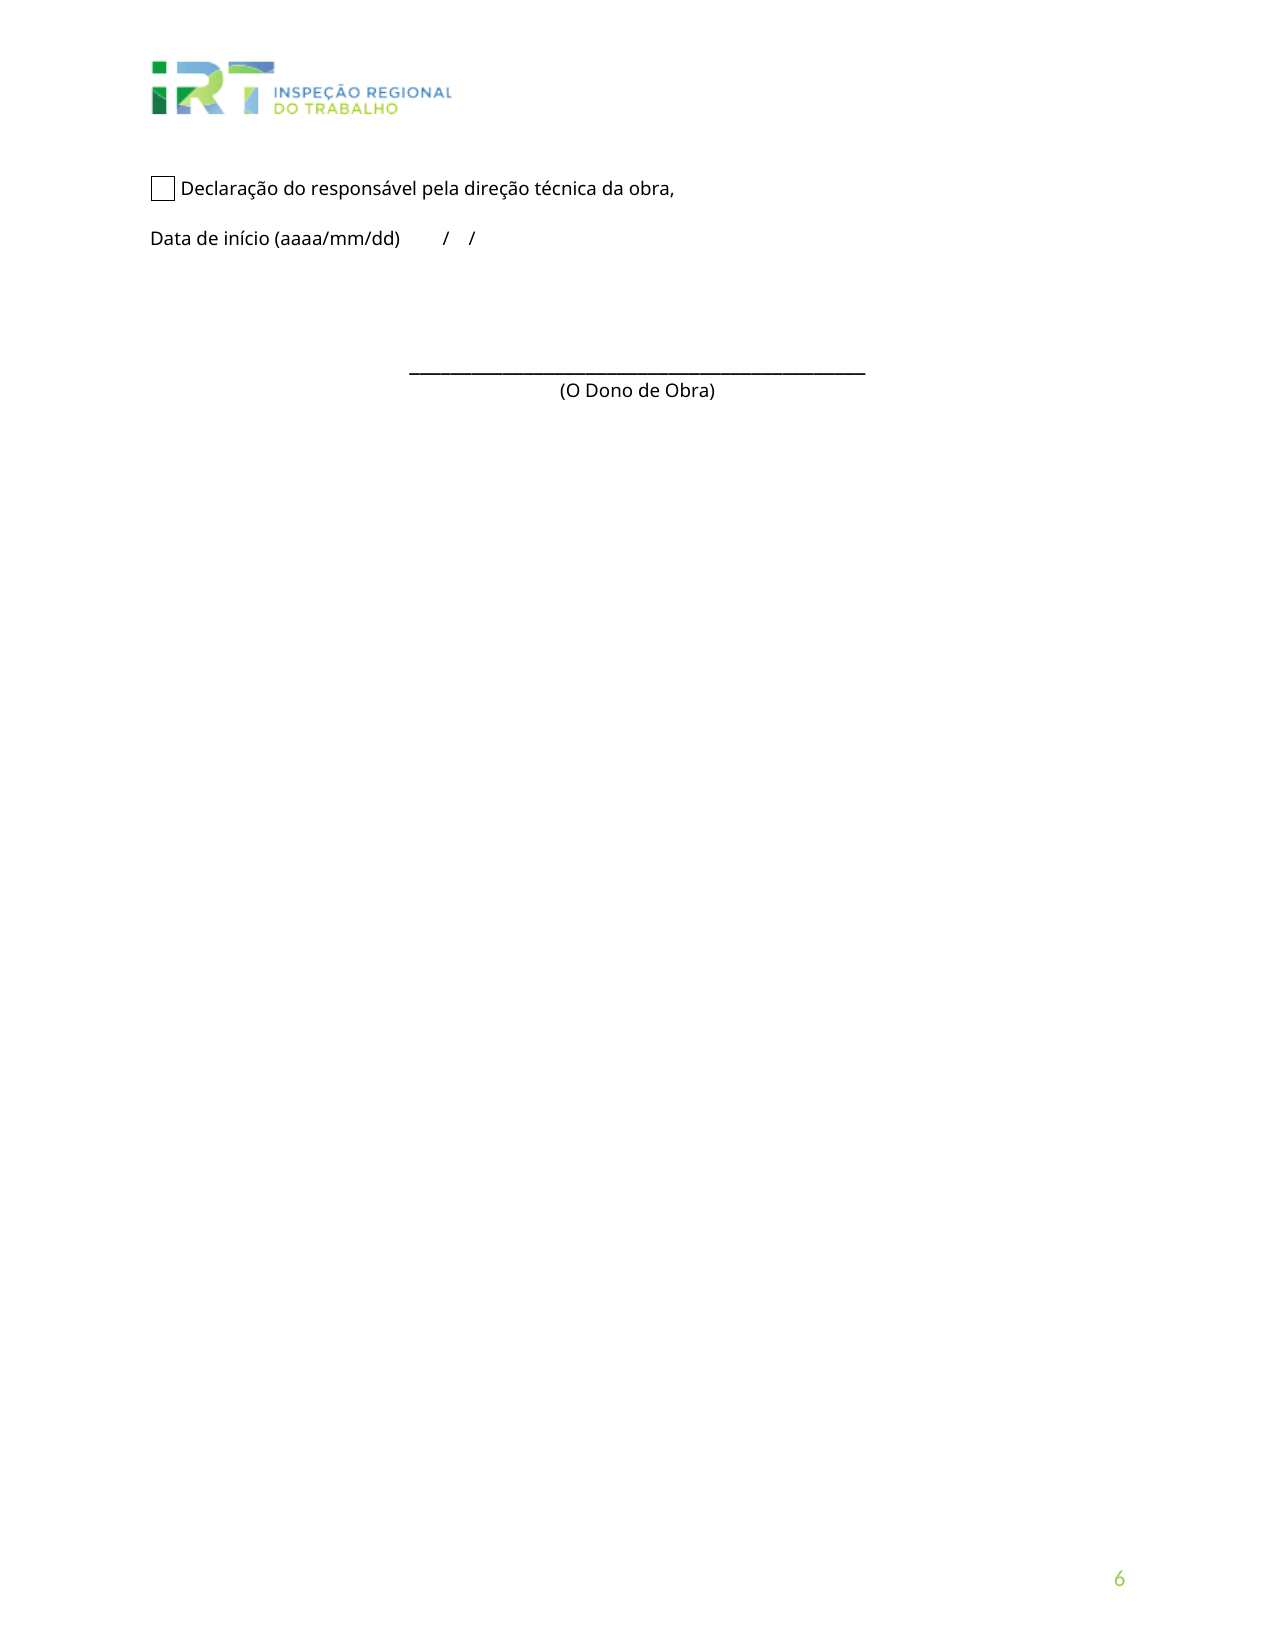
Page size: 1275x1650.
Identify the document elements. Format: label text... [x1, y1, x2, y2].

text (O Dono de Obra) [150, 377, 1125, 403]
text Data de início (aaaa/mm/dd) / / [150, 226, 1125, 251]
text ____________________________________________ [150, 352, 1125, 377]
text Declaração do responsável pela direção técnica da obra, [175, 176, 1125, 201]
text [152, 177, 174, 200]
